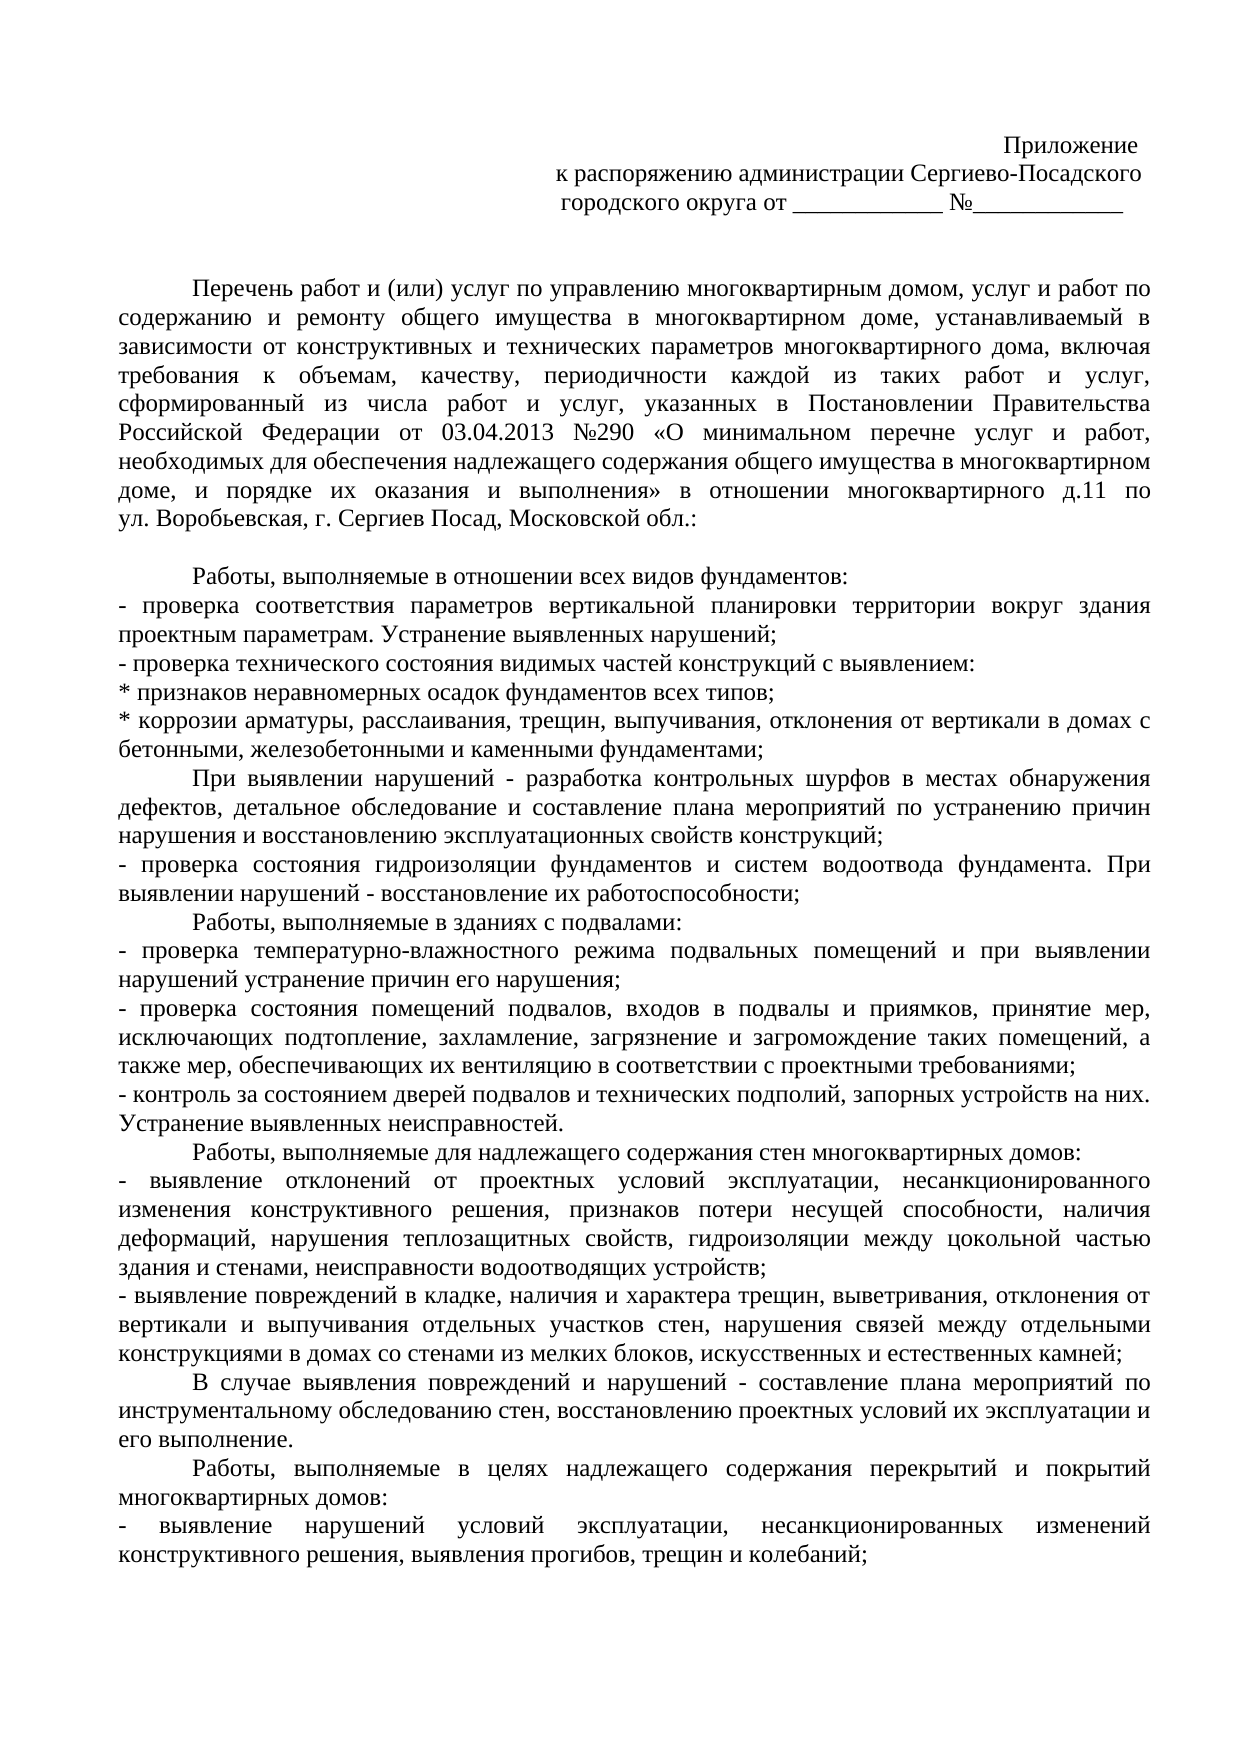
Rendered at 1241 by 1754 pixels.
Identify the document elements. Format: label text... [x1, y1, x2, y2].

text - проверка состояния помещений подвалов, входов в подвалы и приямков, принятие мер, исключающих подтопление, захламление, загрязнение и загромождение таких помещений, а также мер, обеспечивающих их вентиляцию в соответствии с проектными требованиями; [118, 993, 1152, 1079]
text При выявлении нарушений - разработка контрольных шурфов в местах обнаружения дефектов, детальное обследование и составление плана мероприятий по устранению причин нарушения и восстановлению эксплуатационных свойств конструкций; [118, 763, 1152, 849]
text Работы, выполняемые в целях надлежащего содержания перекрытий и покрытий многоквартирных домов: [118, 1453, 1152, 1510]
text - выявление повреждений в кладке, наличия и характера трещин, выветривания, отклонения от вертикали и выпучивания отдельных участков стен, нарушения связей между отдельными конструкциями в домах со стенами из мелких блоков, искусственных и естественных камней; [118, 1280, 1152, 1367]
text В случае выявления повреждений и нарушений - составление плана мероприятий по инструментальному обследованию стен, восстановлению проектных условий их эксплуатации и его выполнение. [118, 1367, 1152, 1453]
text - проверка температурно-влажностного режима подвальных помещений и при выявлении нарушений устранение причин его нарушения; [118, 935, 1152, 993]
text - проверка соответствия параметров вертикальной планировки территории вокруг здания проектным параметрам. Устранение выявленных нарушений; [118, 590, 1152, 648]
text Перечень работ и (или) услуг по управлению многоквартирным домом, услуг и работ по содержанию и ремонту общего имущества в многоквартирном доме, устанавливаемый в зависимости от конструктивных и технических параметров многоквартирного дома, включая требования к объемам, качеству, периодичности каждой из таких работ и услуг, сформированный из числа работ и услуг, указанных в Постановлении Правительства Российской Федерации от 03.04.2013 №290 «О минимальном перечне услуг и работ, необходимых для обеспечения надлежащего содержания общего имущества в многоквартирном доме, и порядке их оказания и выполнения» в отношении многоквартирного д.11 по ул. Воробьевская, г. Сергиев Посад, Московской обл.: [118, 273, 1152, 532]
text - проверка состояния гидроизоляции фундаментов и систем водоотвода фундамента. При выявлении нарушений - восстановление их работоспособности; [118, 849, 1152, 907]
text - контроль за состоянием дверей подвалов и технических подполий, запорных устройств на них. Устранение выявленных неисправностей. [118, 1079, 1152, 1137]
text * коррозии арматуры, расслаивания, трещин, выпучивания, отклонения от вертикали в домах с бетонными, железобетонными и каменными фундаментами; [118, 705, 1152, 763]
text к распоряжению администрации Сергиево-Посадского городского округа от ____________ №____________ [118, 158, 1152, 216]
text * признаков неравномерных осадок фундаментов всех типов; [118, 677, 1152, 705]
text ﻿ Работы, выполняемые в отношении всех видов фундаментов: [118, 561, 1152, 590]
text - проверка технического состояния видимых частей конструкций с выявлением: [118, 648, 1152, 677]
text - выявление нарушений условий эксплуатации, несанкционированных изменений конструктивного решения, выявления прогибов, трещин и колебаний; [118, 1510, 1152, 1568]
text Приложение [118, 130, 1152, 158]
text Работы, выполняемые для надлежащего содержания стен многоквартирных домов: [118, 1137, 1152, 1165]
text Работы, выполняемые в зданиях с подвалами: [118, 907, 1152, 935]
text - выявление отклонений от проектных условий эксплуатации, несанкционированного изменения конструктивного решения, признаков потери несущей способности, наличия деформаций, нарушения теплозащитных свойств, гидроизоляции между цокольной частью здания и стенами, неисправности водоотводящих устройств; [118, 1165, 1152, 1280]
